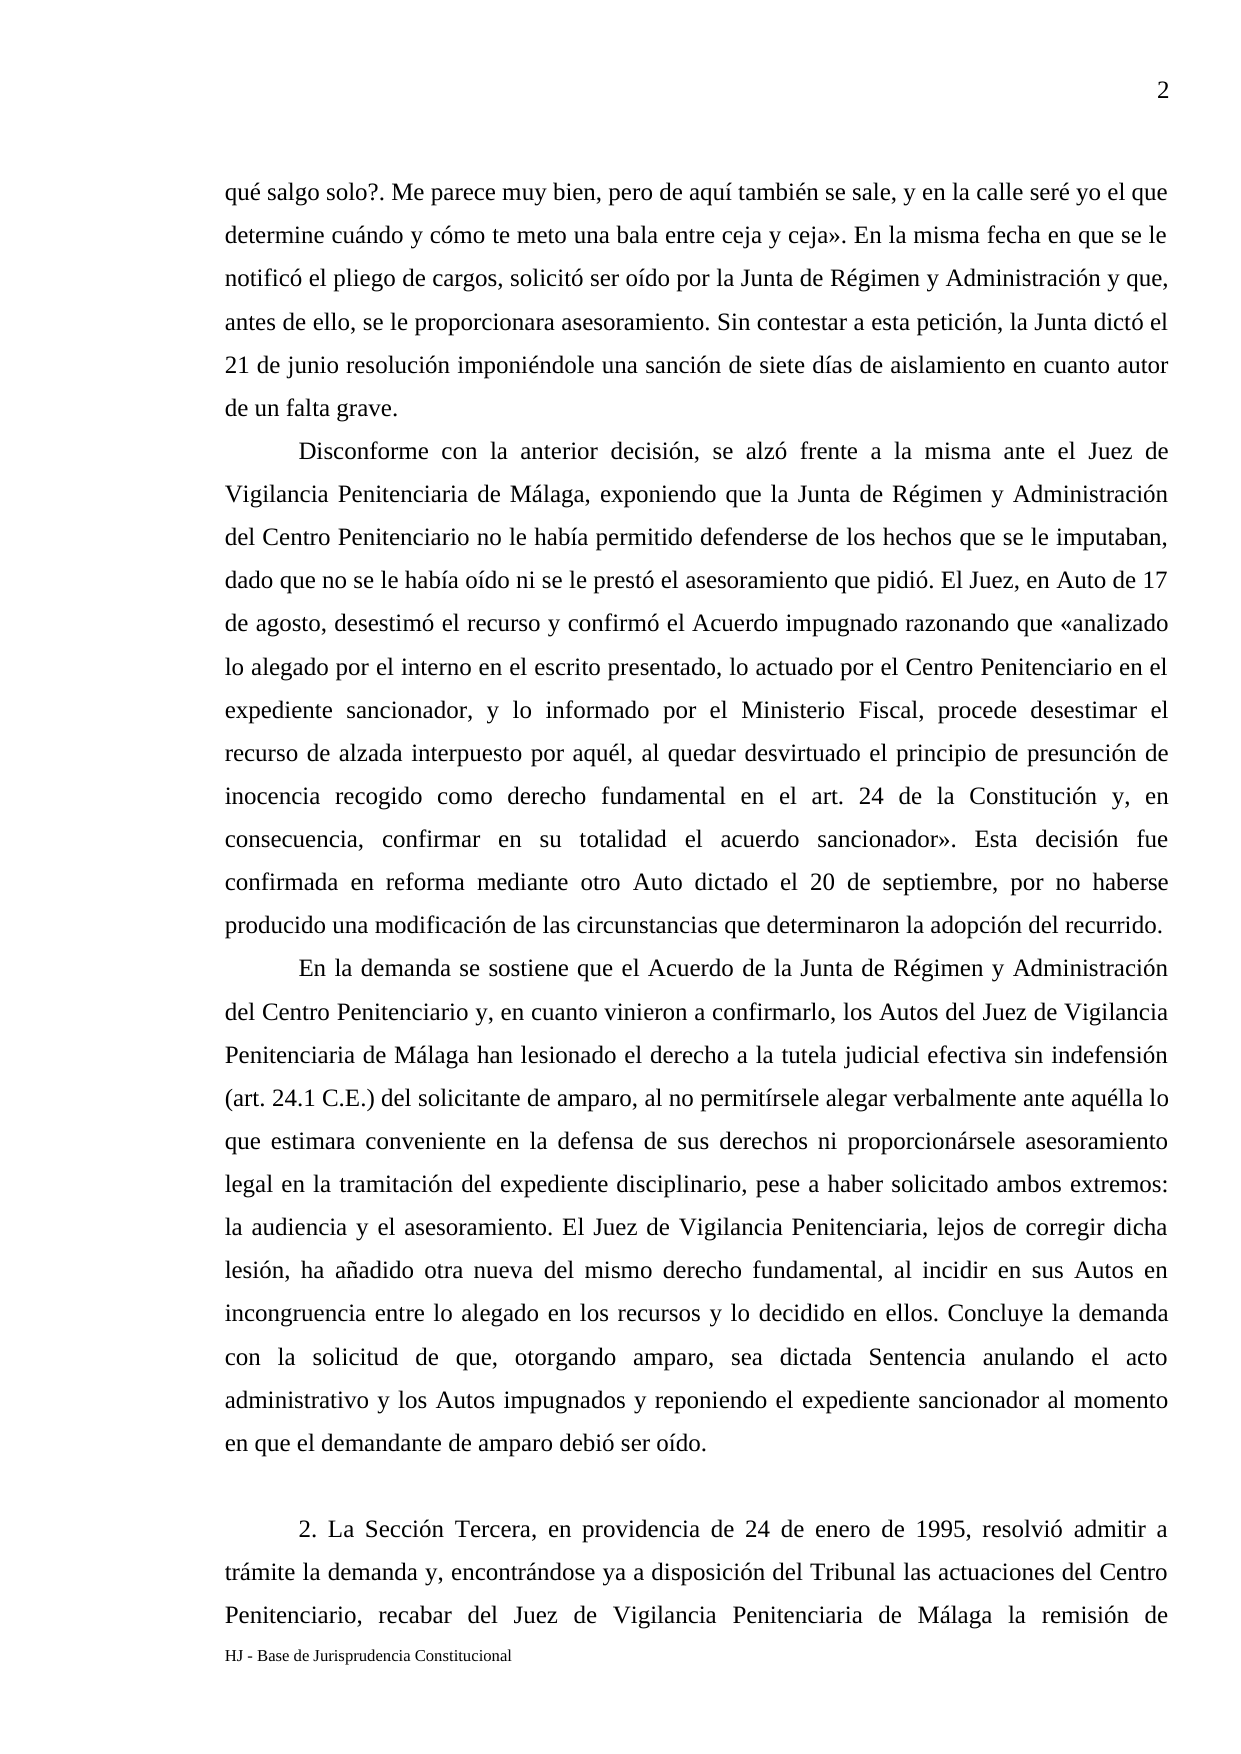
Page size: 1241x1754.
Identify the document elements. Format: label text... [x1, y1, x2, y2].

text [224, 177, 1169, 422]
text En la demanda se sostiene que el Acuerdo de la Junta de Régimen y Administración del Centro Penitenciario y, en cuanto vinieron a confirmarlo, los Autos del Juez de Vigilancia Penitenciaria de Málaga han lesionado el derecho a la tutela judicial efectiva sin indefensión (art. 24.1 C.E.) del solicitante de amparo, al no permitírsele alegar verbalmente ante aquélla lo que estimara conveniente en la defensa de sus derechos ni proporcionársele asesoramiento legal en la tramitación del expediente disciplinario, pese a haber solicitado ambos extremos: la audiencia y el asesoramiento. El Juez de Vigilancia Penitenciaria, lejos de corregir dicha lesión, ha añadido otra nueva del mismo derecho fundamental, al incidir en sus Autos en incongruencia entre lo alegado en los recursos y lo decidido en ellos. Concluye la demanda con la solicitud de que, otorgando amparo, sea dictada Sentencia anulando el acto administrativo y los Autos impugnados y reponiendo el expediente sancionador al momento en que el demandante de amparo debió ser oído. [224, 953, 1169, 1457]
text Disconforme con la anterior decisión, se alzó frente a la misma ante el Juez de Vigilancia Penitenciaria de Málaga, exponiendo que la Junta de Régimen y Administración del Centro Penitenciario no le había permitido defenderse de los hechos que se le imputaban, dado que no se le había oído ni se le prestó el asesoramiento que pidió. El Juez, en Auto de 17 de agosto, desestimó el recurso y confirmó el Acuerdo impugnado razonando que «analizado lo alegado por el interno en el escrito presentado, lo actuado por el Centro Penitenciario en el expediente sancionador, y lo informado por el Ministerio Fiscal, procede desestimar el recurso de alzada interpuesto por aquél, al quedar desvirtuado el principio de presunción de inocencia recogido como derecho fundamental en el art. 24 de la Constitución y, en consecuencia, confirmar en su totalidad el acuerdo sancionador». Esta decisión fue confirmada en reforma mediante otro Auto dictado el 20 de septiembre, por no haberse producido una modificación de las circunstancias que determinaron la adopción del recurrido. [224, 436, 1169, 939]
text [224, 1514, 1169, 1629]
